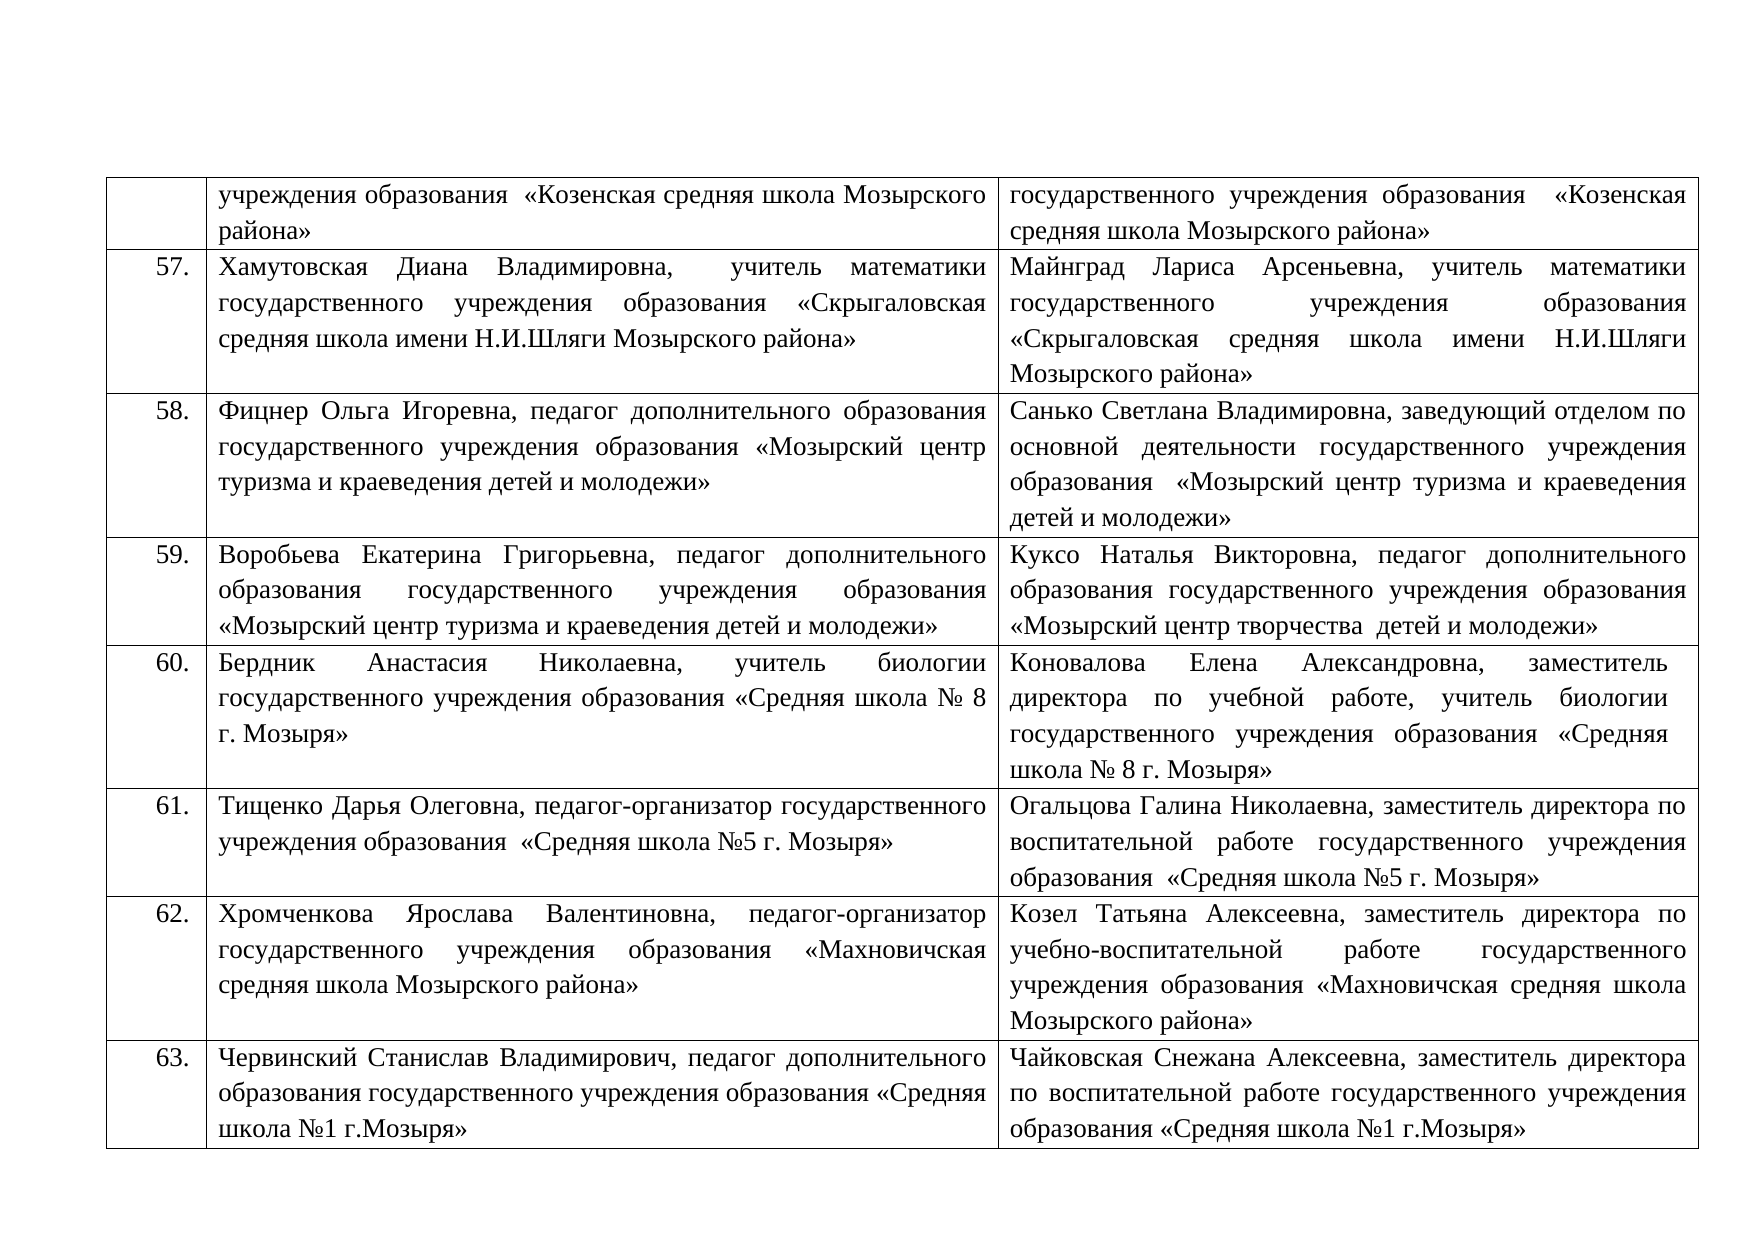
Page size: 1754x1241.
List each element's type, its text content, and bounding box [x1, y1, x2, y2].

table_cell Хамутовская Диана Владимировна, учитель математики государственного учреждения образования «Скрыгаловская средняя школа имени Н.И.Шляги Мозырского района» [207, 250, 998, 393]
table_cell Воробьева Екатерина Григорьевна, педагог дополнительного образования государственного учреждения образования «Мозырский центр туризма и краеведения детей и молодежи» [207, 538, 998, 644]
table_cell Козел Татьяна Алексеевна, заместитель директора по учебно-воспитательной работе государственного учреждения образования «Махновичская средняя школа Мозырского района» [999, 897, 1698, 1040]
table_cell [107, 646, 206, 788]
table_cell [107, 789, 206, 896]
table_cell Санько Светлана Владимировна, заведующий отделом по основной деятельности государственного учреждения образования «Мозырский центр туризма и краеведения детей и молодежи» [999, 394, 1698, 537]
table_cell Майнград Лариса Арсеньевна, учитель математики государственного учреждения образования «Скрыгаловская средняя школа имени Н.И.Шляги Мозырского района» [999, 250, 1698, 393]
table_cell [107, 178, 206, 249]
table_cell Бердник Анастасия Николаевна, учитель биологии государственного учреждения образования «Средняя школа № 8 г. Мозыря» [207, 646, 998, 788]
table_cell Тищенко Дарья Олеговна, педагог-организатор государственного учреждения образования «Средняя школа №5 г. Мозыря» [207, 789, 998, 896]
table_cell [107, 538, 206, 644]
table_cell Чайковская Снежана Алексеевна, заместитель директора по воспитательной работе государственного учреждения образования «Средняя школа №1 г.Мозыря» [999, 1041, 1698, 1148]
table_cell Куксо Наталья Викторовна, педагог дополнительного образования государственного учреждения образования «Мозырский центр творчества детей и молодежи» [999, 538, 1698, 644]
table_cell Фицнер Ольга Игоревна, педагог дополнительного образования государственного учреждения образования «Мозырский центр туризма и краеведения детей и молодежи» [207, 394, 998, 537]
table_cell Хромченкова Ярослава Валентиновна, педагог-организатор государственного учреждения образования «Махновичская средняя школа Мозырского района» [207, 897, 998, 1040]
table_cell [207, 178, 998, 249]
table_cell Коновалова Елена Александровна, заместитель директора по учебной работе, учитель биологии государственного учреждения образования «Средняя школа № 8 г. Мозыря» [999, 646, 1698, 788]
table_cell [107, 394, 206, 537]
table_cell Червинский Станислав Владимирович, педагог дополнительного образования государственного учреждения образования «Средняя школа №1 г.Мозыря» [207, 1041, 998, 1148]
table_cell [107, 1041, 206, 1148]
table_cell Огальцова Галина Николаевна, заместитель директора по воспитательной работе государственного учреждения образования «Средняя школа №5 г. Мозыря» [999, 789, 1698, 896]
table_cell [107, 250, 206, 393]
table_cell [999, 178, 1698, 249]
table_cell [107, 897, 206, 1040]
